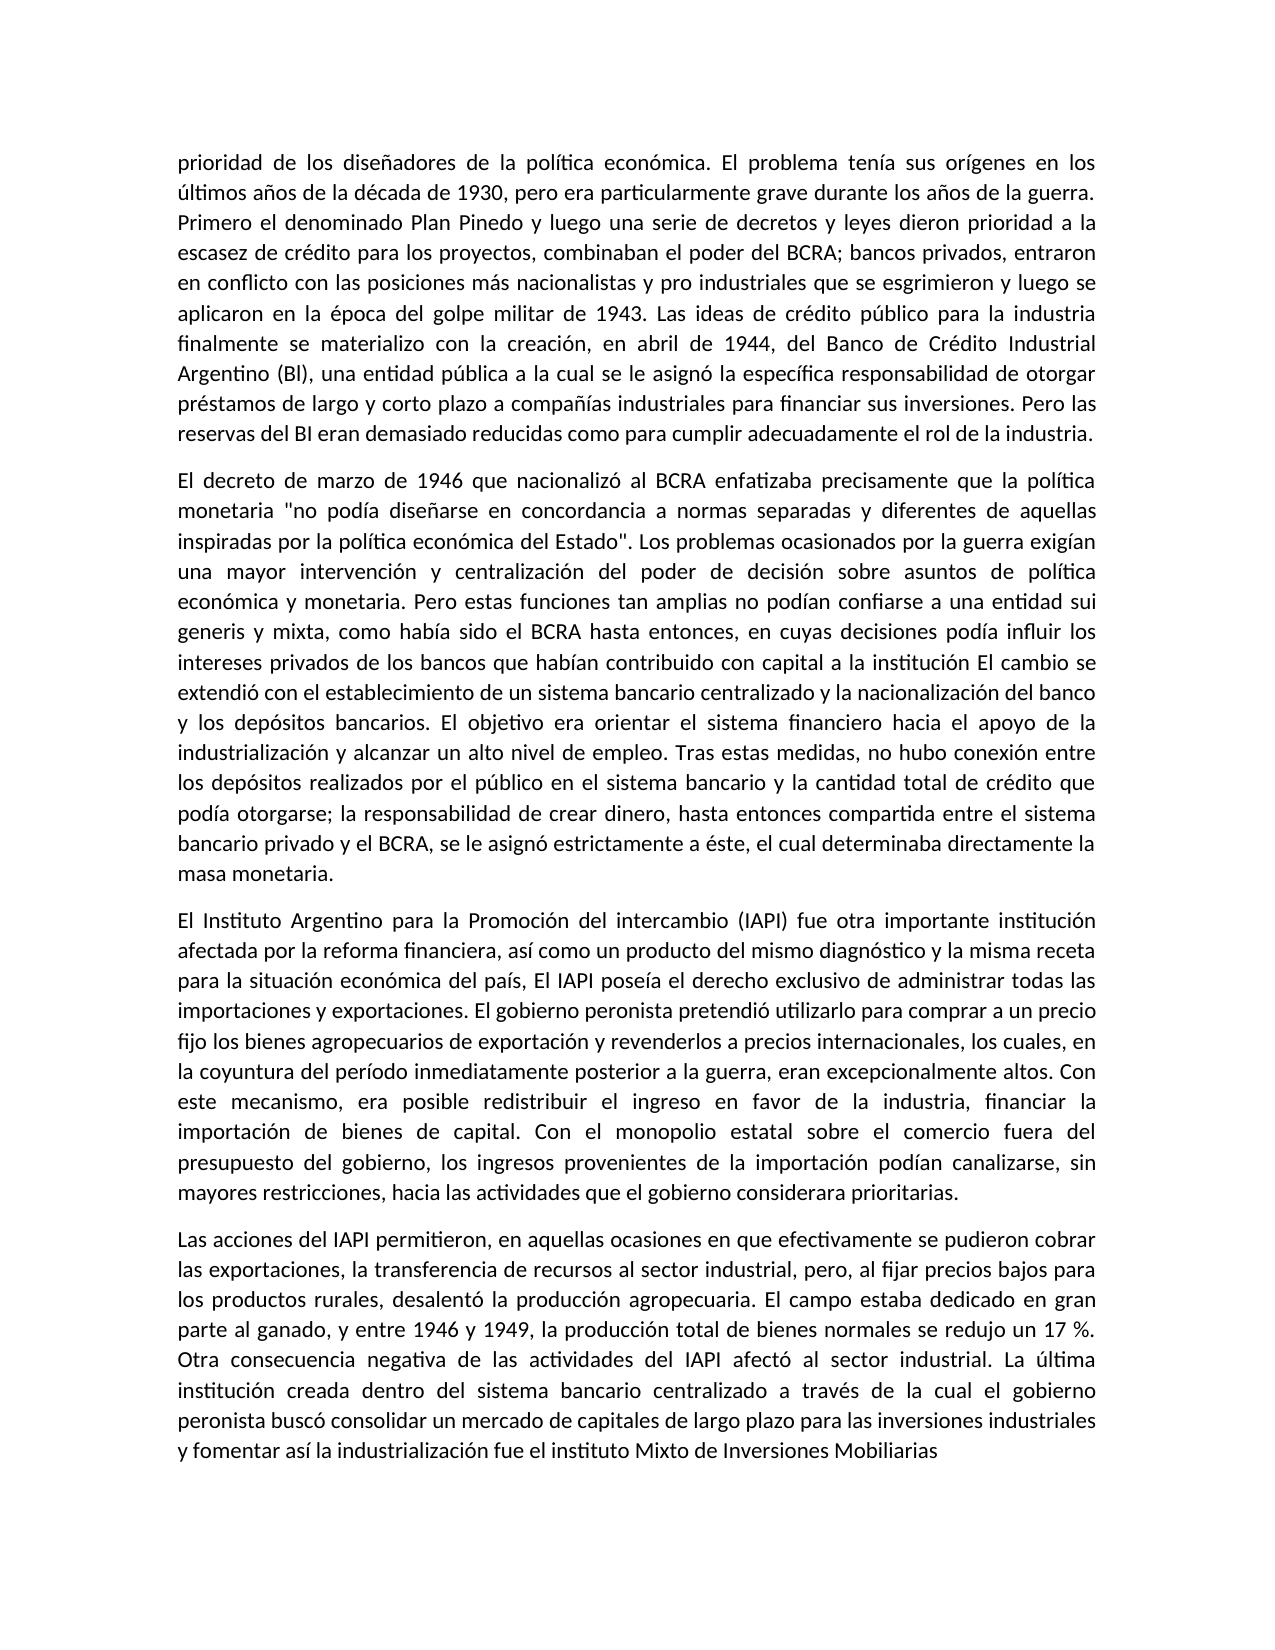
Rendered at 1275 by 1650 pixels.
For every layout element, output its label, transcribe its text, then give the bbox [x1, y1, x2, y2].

text El Instituto Argentino para la Promoción del intercambio (IAPI) fue otra importante institución afectada por la reforma financiera, así como un producto del mismo diagnóstico y la misma receta para la situación económica del país, El IAPI poseía el derecho exclusivo de administrar todas las importaciones y exportaciones. El gobierno peronista pretendió utilizarlo para comprar a un precio fijo los bienes agropecuarios de exportación y revenderlos a precios internacionales, los cuales, en la coyuntura del período inmediatamente posterior a la guerra, eran excepcionalmente altos. Con este mecanismo, era posible redistribuir el ingreso en favor de la industria, financiar la importación de bienes de capital. Con el monopolio estatal sobre el comercio fuera del presupuesto del gobierno, los ingresos provenientes de la importación podían canalizarse, sin mayores restricciones, hacia las actividades que el gobierno considerara prioritarias. [177, 906, 1098, 1206]
text Las acciones del IAPI permitieron, en aquellas ocasiones en que efectivamente se pudieron cobrar las exportaciones, la transferencia de recursos al sector industrial, pero, al fijar precios bajos para los productos rurales, desalentó la producción agropecuaria. El campo estaba dedicado en gran parte al ganado, y entre 1946 y 1949, la producción total de bienes normales se redujo un 17 %. Otra consecuencia negativa de las actividades del IAPI afectó al sector industrial. La última institución creada dentro del sistema bancario centralizado a través de la cual el gobierno peronista buscó consolidar un mercado de capitales de largo plazo para las inversiones industriales y fomentar así la industrialización fue el instituto Mixto de Inversiones Mobiliarias [177, 1225, 1098, 1464]
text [177, 148, 1098, 447]
text El decreto de marzo de 1946 que nacionalizó al BCRA enfatizaba precisamente que la política monetaria "no podía diseñarse en concordancia a normas separadas y diferentes de aquellas inspiradas por la política económica del Estado". Los problemas ocasionados por la guerra exigían una mayor intervención y centralización del poder de decisión sobre asuntos de política económica y monetaria. Pero estas funciones tan amplias no podían confiarse a una entidad sui generis y mixta, como había sido el BCRA hasta entonces, en cuyas decisiones podía influir los intereses privados de los bancos que habían contribuido con capital a la institución El cambio se extendió con el establecimiento de un sistema bancario centralizado y la nacionalización del banco y los depósitos bancarios. El objetivo era orientar el sistema financiero hacia el apoyo de la industrialización y alcanzar un alto nivel de empleo. Tras estas medidas, no hubo conexión entre los depósitos realizados por el público en el sistema bancario y la cantidad total de crédito que podía otorgarse; la responsabilidad de crear dinero, hasta entonces compartida entre el sistema bancario privado y el BCRA, se le asignó estrictamente a éste, el cual determinaba directamente la masa monetaria. [177, 466, 1098, 887]
